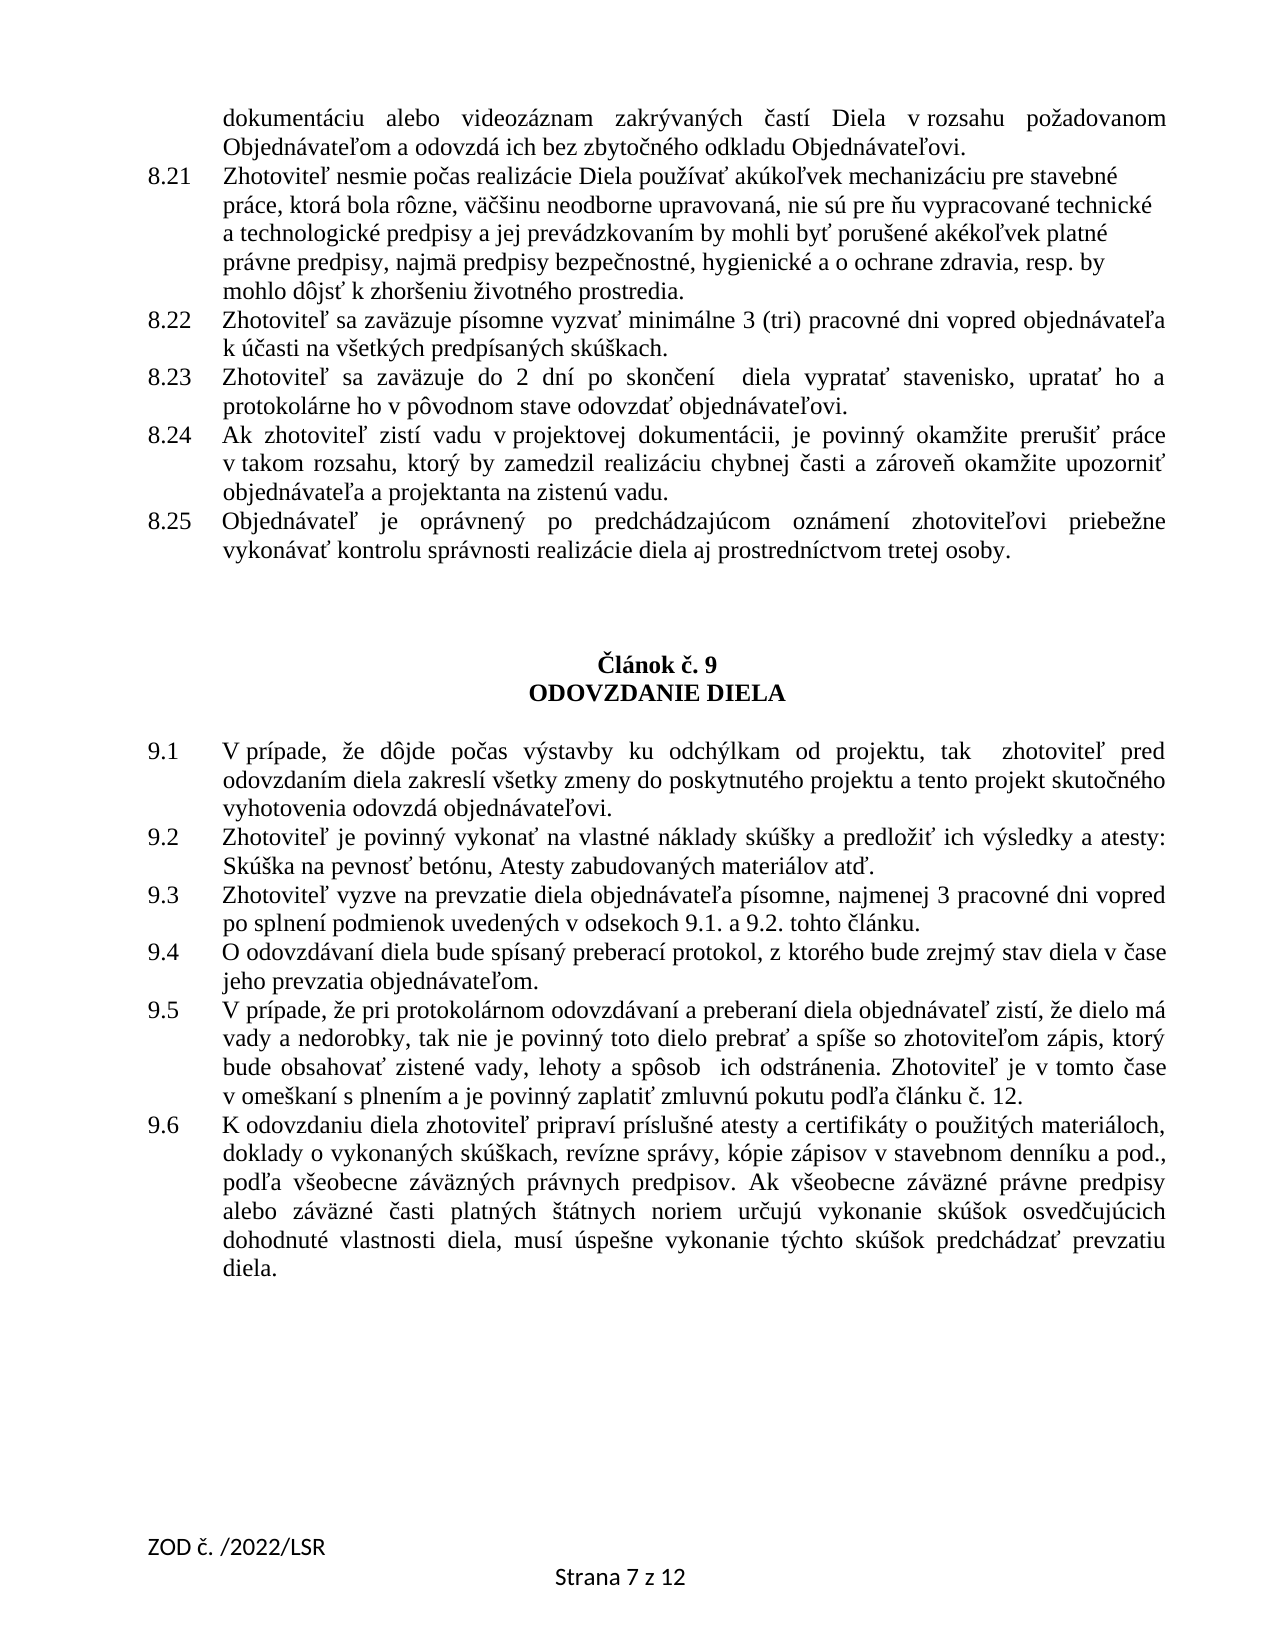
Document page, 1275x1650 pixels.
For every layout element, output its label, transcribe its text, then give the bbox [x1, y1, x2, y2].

list Zhotoviteľ je povinný vykonať na vlastné náklady skúšky a predložiť ich výsledky a atesty: Skúška na pevnosť betónu, Atesty zabudovaných materiálov atď. [148, 822, 1167, 880]
list Zhotoviteľ nesmie počas realizácie Diela používať akúkoľvek mechanizáciu pre stavebné práce, ktorá bola rôzne, väčšinu neodborne upravovaná, nie sú pre ňu vypracované technické a technologické predpisy a jej prevádzkovaním by mohli byť porušené akékoľvek platné právne predpisy, najmä predpisy bezpečnostné, hygienické a o ochrane zdravia, resp. by mohlo dôjsť k zhoršeniu životného prostredia. [148, 161, 1167, 305]
list Zhotoviteľ sa zaväzuje do 2 dní po skončení diela vypratať stavenisko, upratať ho a protokolárne ho v pôvodnom stave odovzdať objednávateľovi. [148, 362, 1167, 420]
list Zhotoviteľ sa zaväzuje písomne vyzvať minimálne 3 (tri) pracovné dni vopred objednávateľa k účasti na všetkých predpísaných skúškach. [148, 305, 1167, 362]
list Zhotoviteľ vyzve na prevzatie diela objednávateľa písomne, najmenej 3 pracovné dni vopred po splnení podmienok uvedených v odsekoch 9.1. a 9.2. tohto článku. [148, 880, 1167, 937]
list K odovzdaniu diela zhotoviteľ pripraví príslušné atesty a certifikáty o použitých materiáloch, doklady o vykonaných skúškach, revízne správy, kópie zápisov v stavebnom denníku a pod., podľa všeobecne záväzných právnych predpisov. Ak všeobecne záväzné právne predpisy alebo záväzné časti platných štátnych noriem určujú vykonanie skúšok osvedčujúcich dohodnuté vlastnosti diela, musí úspešne vykonanie týchto skúšok predchádzať prevzatiu diela. [148, 1110, 1167, 1282]
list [148, 103, 1167, 161]
list Objednávateľ je oprávnený po predchádzajúcom oznámení zhotoviteľovi priebežne vykonávať kontrolu správnosti realizácie diela aj prostredníctvom tretej osoby. [148, 506, 1167, 563]
list V prípade, že dôjde počas výstavby ku odchýlkam od projektu, tak zhotoviteľ pred odovzdaním diela zakreslí všetky zmeny do poskytnutého projektu a tento projekt skutočného vyhotovenia odovzdá objednávateľovi. [148, 736, 1167, 822]
text ODOVZDANIE DIELA [148, 678, 1167, 707]
text Článok č. 9 [148, 650, 1167, 678]
list V prípade, že pri protokolárnom odovzdávaní a preberaní diela objednávateľ zistí, že dielo má vady a nedorobky, tak nie je povinný toto dielo prebrať a spíše so zhotoviteľom zápis, ktorý bude obsahovať zistené vady, lehoty a spôsob ich odstránenia. Zhotoviteľ je v tomto čase v omeškaní s plnením a je povinný zaplatiť zmluvnú pokutu podľa článku č. 12. [148, 995, 1167, 1110]
list O odovzdávaní diela bude spísaný preberací protokol, z ktorého bude zrejmý stav diela v čase jeho prevzatia objednávateľom. [148, 937, 1167, 995]
list Ak zhotoviteľ zistí vadu v projektovej dokumentácii, je povinný okamžite prerušiť práce v takom rozsahu, ktorý by zamedzil realizáciu chybnej časti a zároveň okamžite upozorniť objednávateľa a projektanta na zistenú vadu. [148, 420, 1167, 506]
